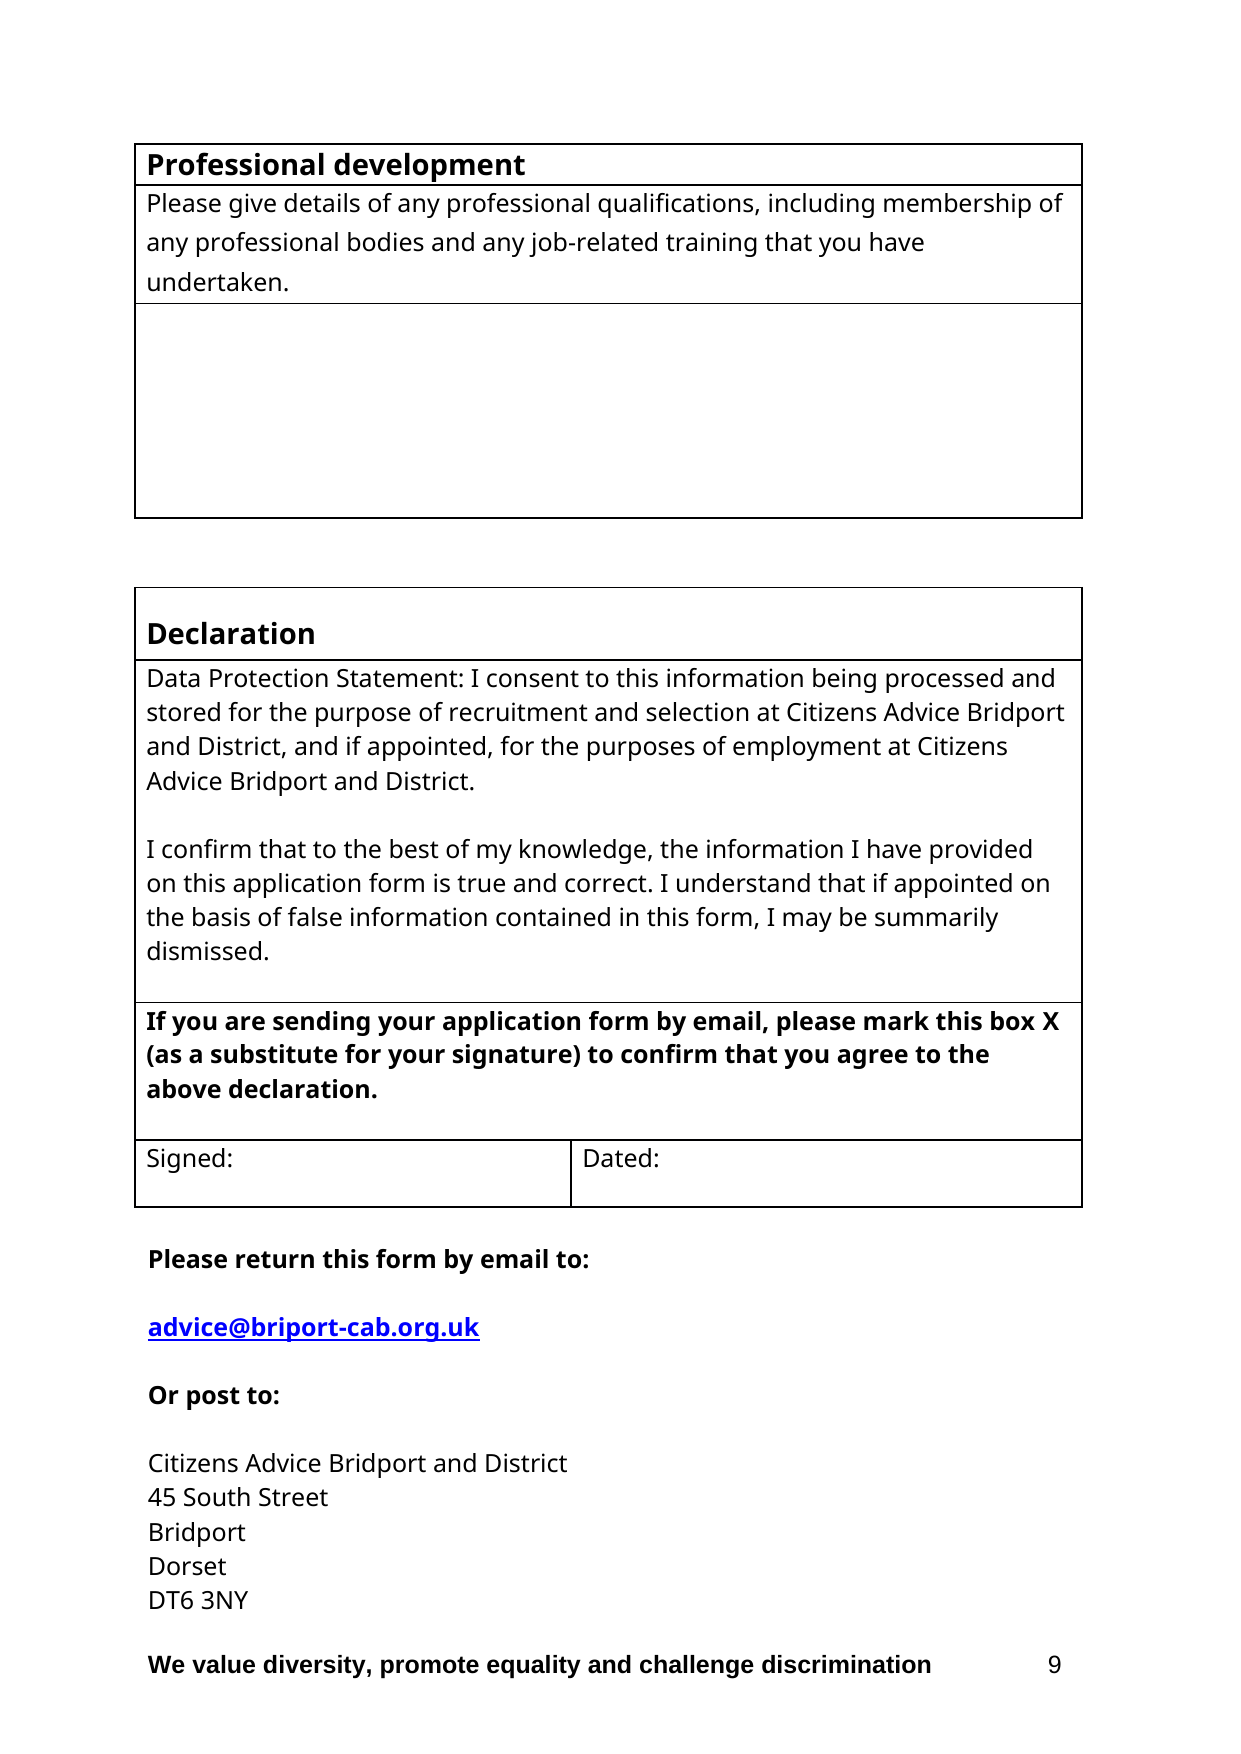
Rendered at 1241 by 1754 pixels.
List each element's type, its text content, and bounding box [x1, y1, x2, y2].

text Dorset [148, 1548, 1093, 1582]
text Bridport [148, 1514, 1093, 1548]
table_cell Dated: [572, 1141, 1081, 1206]
text Citizens Advice Bridport and District [148, 1446, 1093, 1480]
text DT6 3NY [148, 1582, 1093, 1616]
table_cell [136, 304, 1081, 517]
text Please return this form by email to: [148, 1242, 1093, 1276]
text advice@briport-cab.org.uk [148, 1310, 1093, 1344]
text 45 South Street [148, 1480, 1093, 1514]
table_header Declaration [136, 588, 1081, 659]
table_cell If you are sending your application form by email, please mark this box X (as a substitute for your signature) to confirm that you agree to the above declaration. [136, 1003, 1081, 1139]
text Or post to: [148, 1378, 1093, 1412]
table_header Professional development [136, 145, 1081, 184]
table_cell Please give details of any professional qualifications, including membership of any professional bodies and any job-related training that you have undertaken. [136, 186, 1081, 303]
table_cell Signed: [136, 1141, 570, 1206]
table_cell Data Protection Statement: I consent to this information being processed and stored for the purpose of recruitment and selection at Citizens Advice Bridport and District, and if appointed, for the purposes of employment at Citizens Advice Bridport and District. I confirm that to the best of my knowledge, the information I have provided on this application form is true and correct. I understand that if appointed on the basis of false information contained in this form, I may be summarily dismissed. [136, 661, 1081, 1002]
